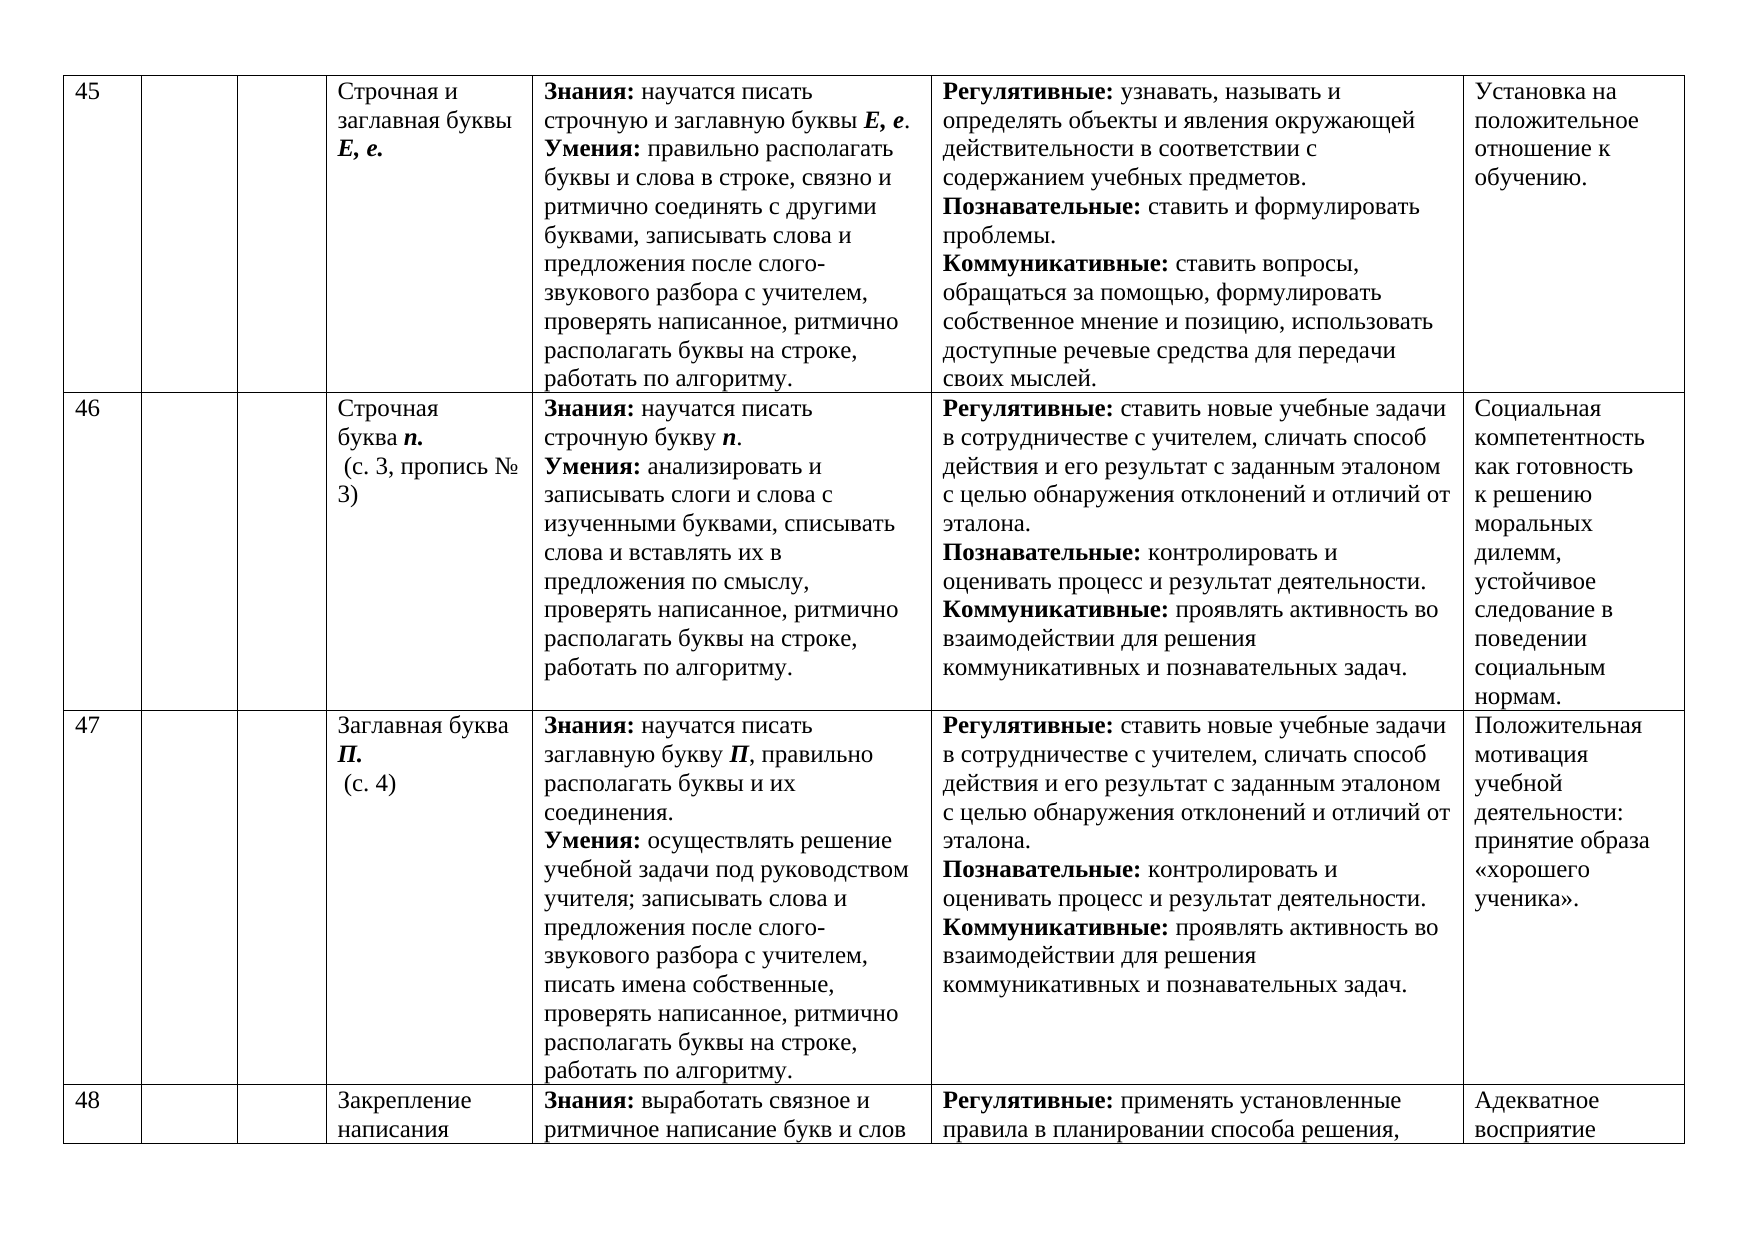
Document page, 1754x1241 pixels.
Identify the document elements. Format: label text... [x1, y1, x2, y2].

table_cell Регулятивные: ставить новые учебные задачи в сотрудничестве с учителем, сличать способ действия и его результат с заданным эталоном с целью обнаружения отклонений и отличий от эталона. Познавательные: контролировать и оценивать процесс и результат деятельности. Коммуникативные: проявлять активность во взаимодействии для решения коммуникативных и познавательных задач. [932, 711, 1463, 1084]
table_cell Регулятивные: ставить новые учебные задачи в сотрудничестве с учителем, сличать способ действия и его результат с заданным эталоном с целью обнаружения отклонений и отличий от эталона. Познавательные: контролировать и оценивать процесс и результат деятельности. Коммуникативные: проявлять активность во взаимодействии для решения коммуникативных и познавательных задач. [932, 393, 1463, 709]
table_cell Социальная компетентность как готовность к решению моральных дилемм, устойчивое следование в поведении социальным нормам. [1464, 393, 1684, 709]
table_cell Знания: научатся писать строчную и заглавную буквы Е, е. Умения: правильно располагать буквы и слова в строке, связно и ритмично соединять с другими буквами, записывать слова и предложения после слого-звукового разбора с учителем, проверять написанное, ритмично располагать буквы на строке, работать по алгоритму. [533, 76, 931, 392]
table_cell Знания: научатся писать строчную букву п. Умения: анализировать и записывать слоги и слова с изученными буквами, списывать слова и вставлять их в предложения по смыслу, проверять написанное, ритмично располагать буквы на строке, работать по алгоритму. [533, 393, 931, 709]
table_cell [1464, 1085, 1684, 1143]
table_cell [238, 1085, 326, 1143]
table_cell [142, 1085, 237, 1143]
table_cell 46 [64, 393, 141, 709]
table_cell [142, 711, 237, 1084]
table_cell Заглавная буква П. (с. 4) [327, 711, 532, 1084]
table_cell 47 [64, 711, 141, 1084]
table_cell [932, 76, 1463, 392]
table_cell Строчная буква п. (с. 3, пропись № 3) [327, 393, 532, 709]
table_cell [327, 1085, 532, 1143]
table_cell [238, 711, 326, 1084]
table_cell [142, 76, 237, 392]
table_cell 45 [64, 76, 141, 392]
table_cell 48 [64, 1085, 141, 1143]
table_cell Знания: научатся писать заглавную букву П, правильно располагать буквы и их соединения. Умения: осуществлять решение учебной задачи под руководством учителя; записывать слова и предложения после слого-звукового разбора с учителем, писать имена собственные, проверять написанное, ритмично располагать буквы на строке, работать по алгоритму. [533, 711, 931, 1084]
table_cell Строчная и заглавная буквы Е, е. [327, 76, 532, 392]
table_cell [533, 1085, 931, 1143]
table_cell [238, 76, 326, 392]
table_cell [238, 393, 326, 709]
table_cell Положительная мотивация учебной деятельности: принятие образа «хорошего ученика». [1464, 711, 1684, 1084]
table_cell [932, 1085, 1463, 1143]
table_cell [142, 393, 237, 709]
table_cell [1464, 76, 1684, 392]
